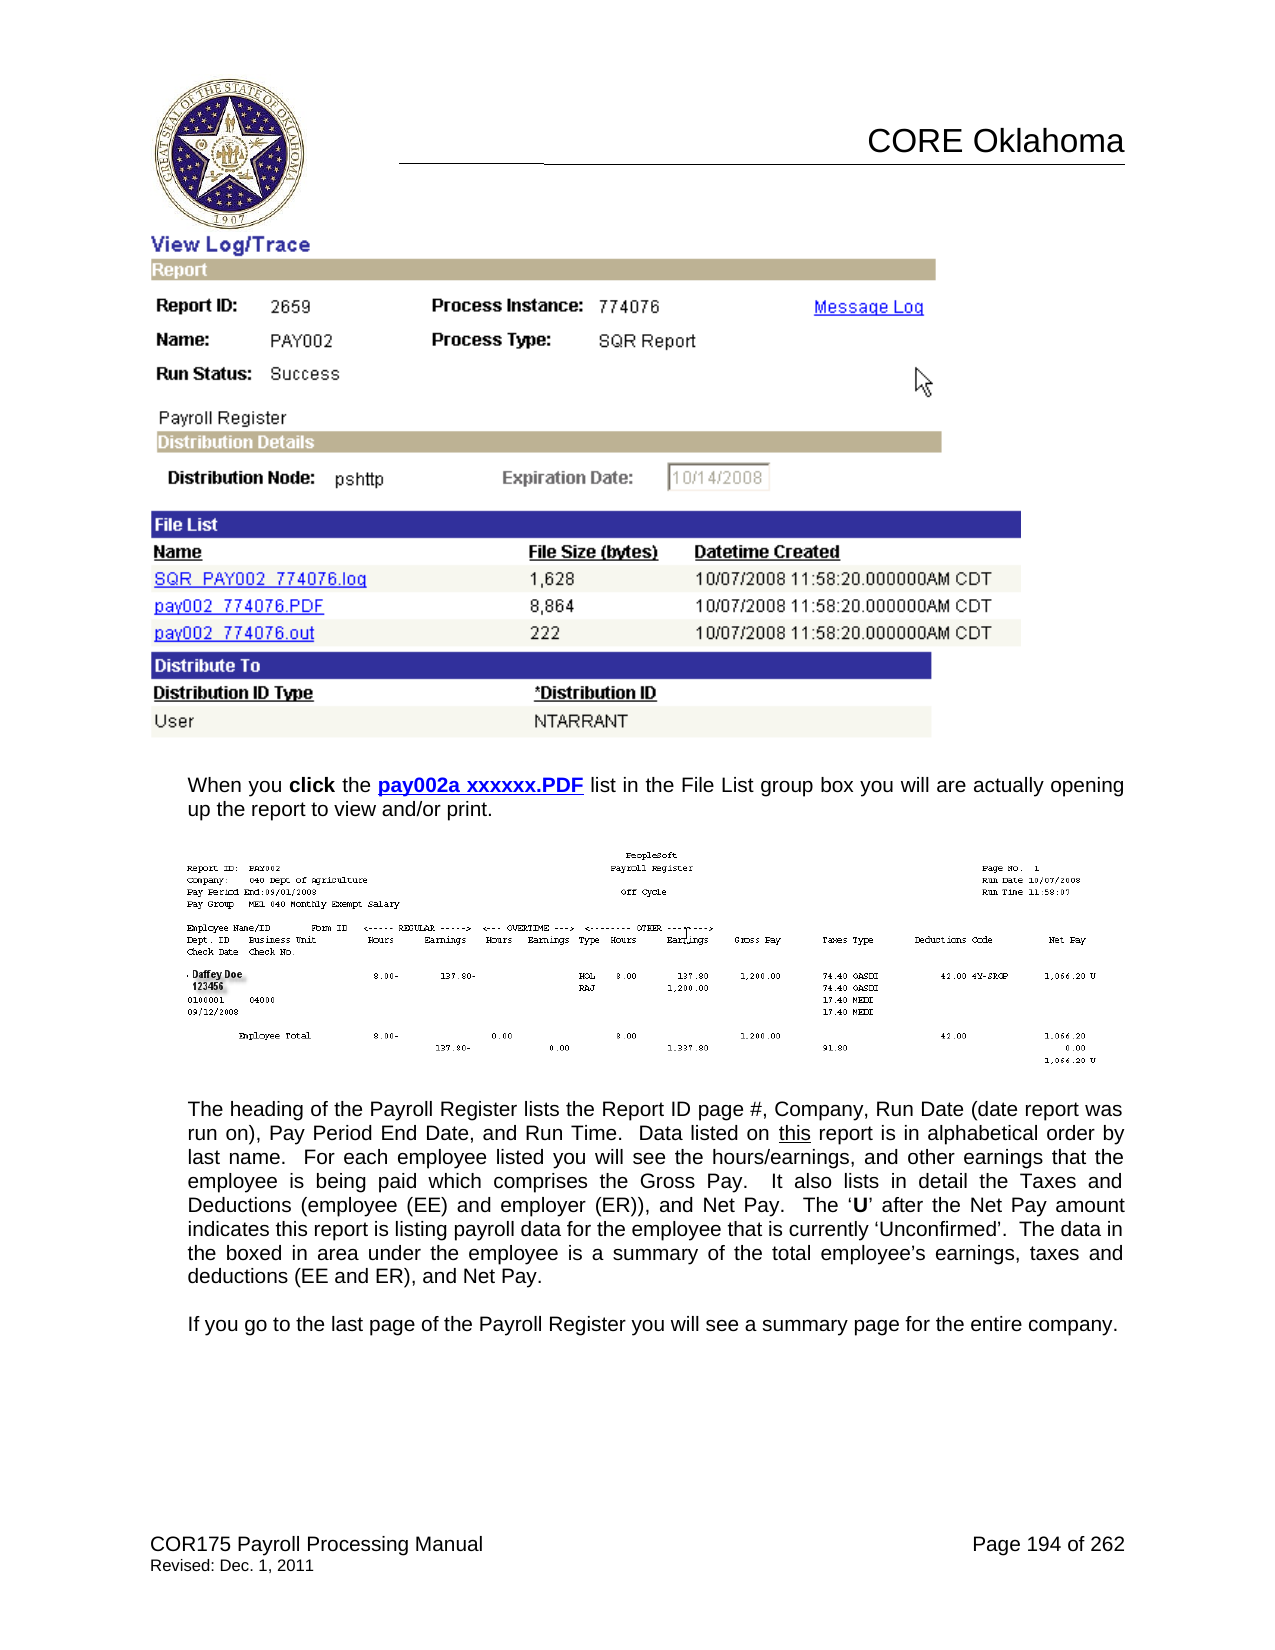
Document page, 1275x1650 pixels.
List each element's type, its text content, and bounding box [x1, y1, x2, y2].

text The heading of the Payroll Register lists the Report ID page #, Company, Run Date (date report was run on), Pay Period End Date, and Run Time. Data listed on this report is in alphabetical order by last name. For each employee listed you will see the hours/earnings, and other earnings that the employee is being paid which comprises the Gross Pay. It also lists in detail the Taxes and Deductions (employee (EE) and employer (ER)), and Net Pay. The ‘U’ after the Net Pay amount indicates this report is listing payroll data for the employee that is currently ‘Unconfirmed’. The data in the boxed in area under the employee is a summary of the total employee’s earnings, taxes and deductions (EE and ER), and Net Pay. [187, 1097, 1125, 1288]
text When you click the pay002a xxxxxx.PDF list in the File List group box you will are actually opening up the report to view and/or print. [187, 773, 1125, 821]
picture [187, 844, 1115, 1073]
text If you go to the last page of the Payroll Register you will see a summary page for the entire company. [187, 1312, 1125, 1336]
picture [150, 74, 1021, 749]
